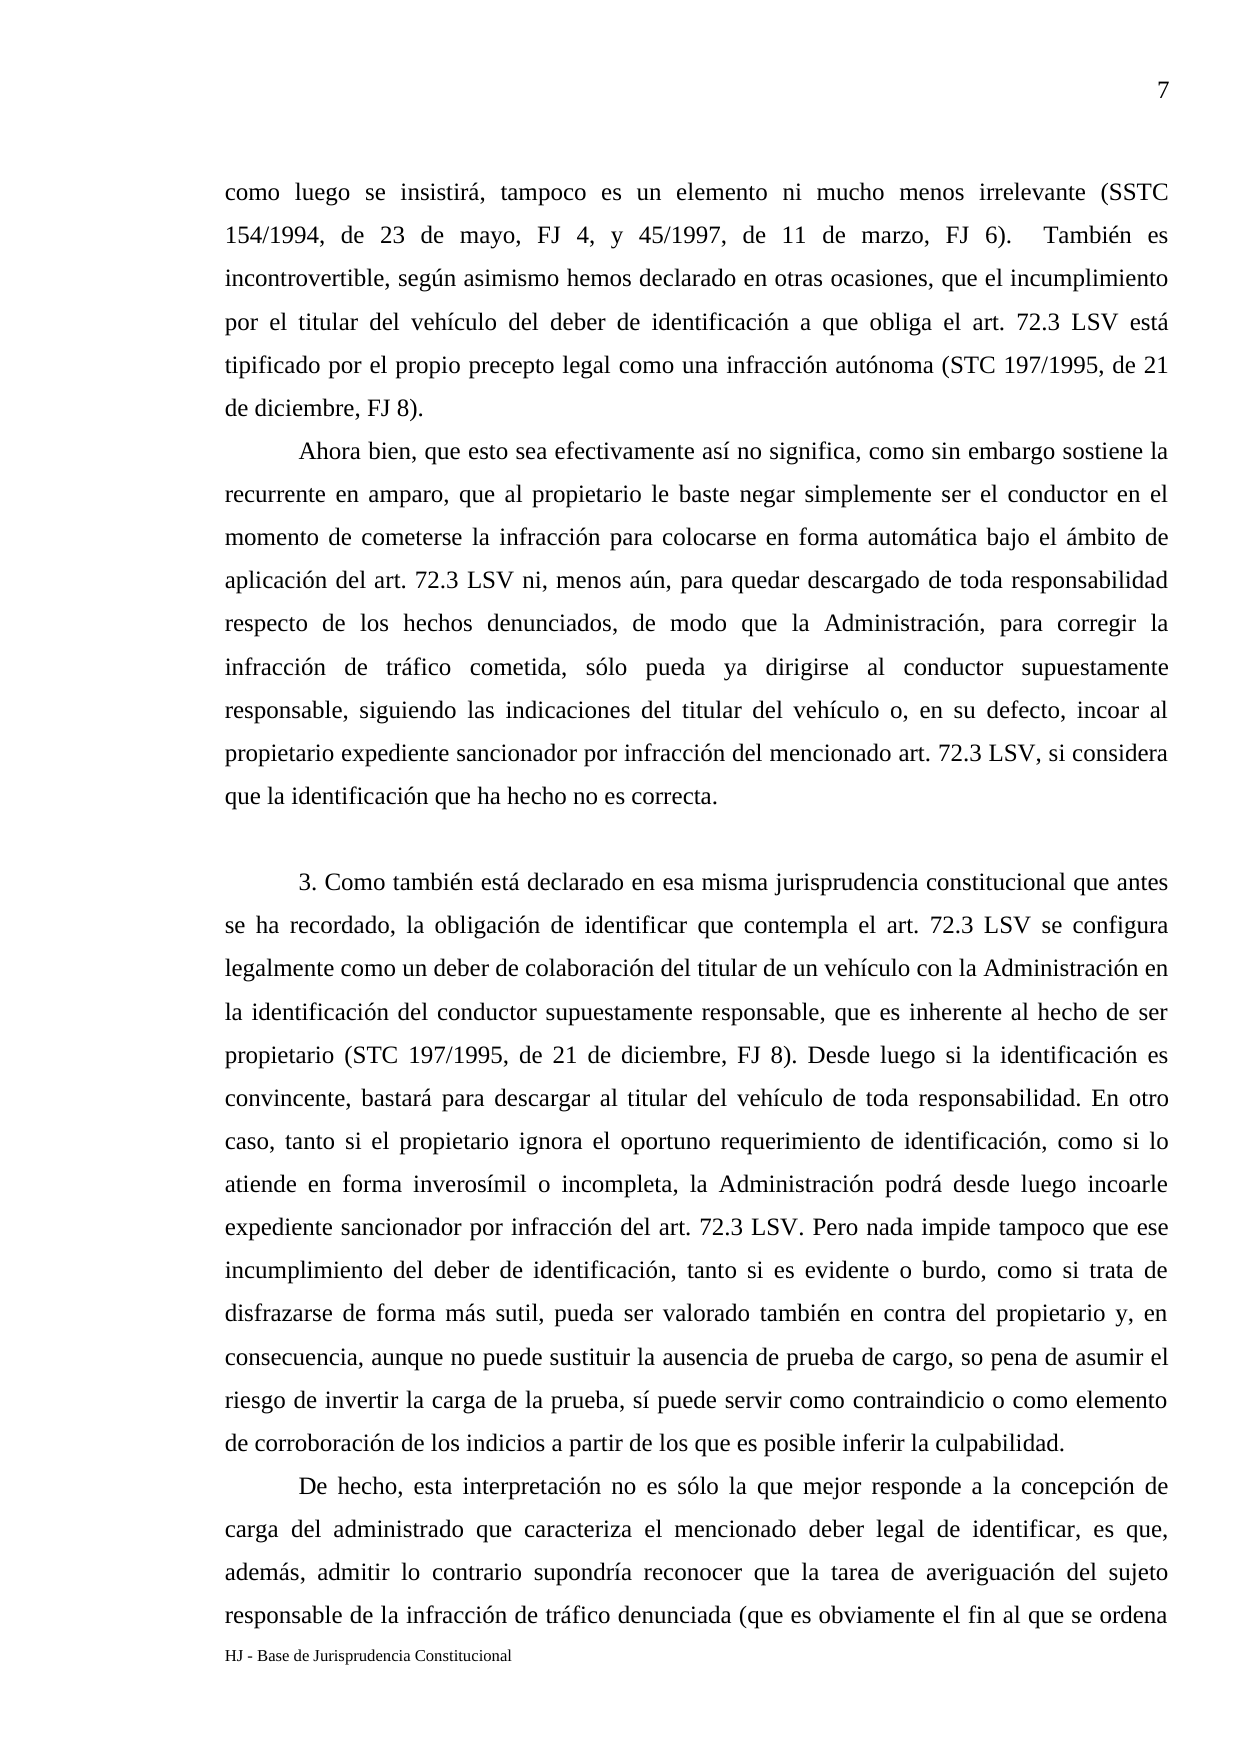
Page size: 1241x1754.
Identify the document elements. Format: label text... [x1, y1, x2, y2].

text 3. Como también está declarado en esa misma jurisprudencia constitucional que antes se ha recordado, la obligación de identificar que contempla el art. 72.3 LSV se configura legalmente como un deber de colaboración del titular de un vehículo con la Administración en la identificación del conductor supuestamente responsable, que es inherente al hecho de ser propietario (STC 197/1995, de 21 de diciembre, FJ 8). Desde luego si la identificación es convincente, bastará para descargar al titular del vehículo de toda responsabilidad. En otro caso, tanto si el propietario ignora el oportuno requerimiento de identificación, como si lo atiende en forma inverosímil o incompleta, la Administración podrá desde luego incoarle expediente sancionador por infracción del art. 72.3 LSV. Pero nada impide tampoco que ese incumplimiento del deber de identificación, tanto si es evidente o burdo, como si trata de disfrazarse de forma más sutil, pueda ser valorado también en contra del propietario y, en consecuencia, aunque no puede sustituir la ausencia de prueba de cargo, so pena de asumir el riesgo de invertir la carga de la prueba, sí puede servir como contraindicio o como elemento de corroboración de los indicios a partir de los que es posible inferir la culpabilidad. [224, 867, 1169, 1457]
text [224, 1471, 1169, 1629]
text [224, 177, 1169, 422]
text Ahora bien, que esto sea efectivamente así no significa, como sin embargo sostiene la recurrente en amparo, que al propietario le baste negar simplemente ser el conductor en el momento de cometerse la infracción para colocarse en forma automática bajo el ámbito de aplicación del art. 72.3 LSV ni, menos aún, para quedar descargado de toda responsabilidad respecto de los hechos denunciados, de modo que la Administración, para corregir la infracción de tráfico cometida, sólo pueda ya dirigirse al conductor supuestamente responsable, siguiendo las indicaciones del titular del vehículo o, en su defecto, incoar al propietario expediente sancionador por infracción del mencionado art. 72.3 LSV, si considera que la identificación que ha hecho no es correcta. [224, 436, 1169, 810]
